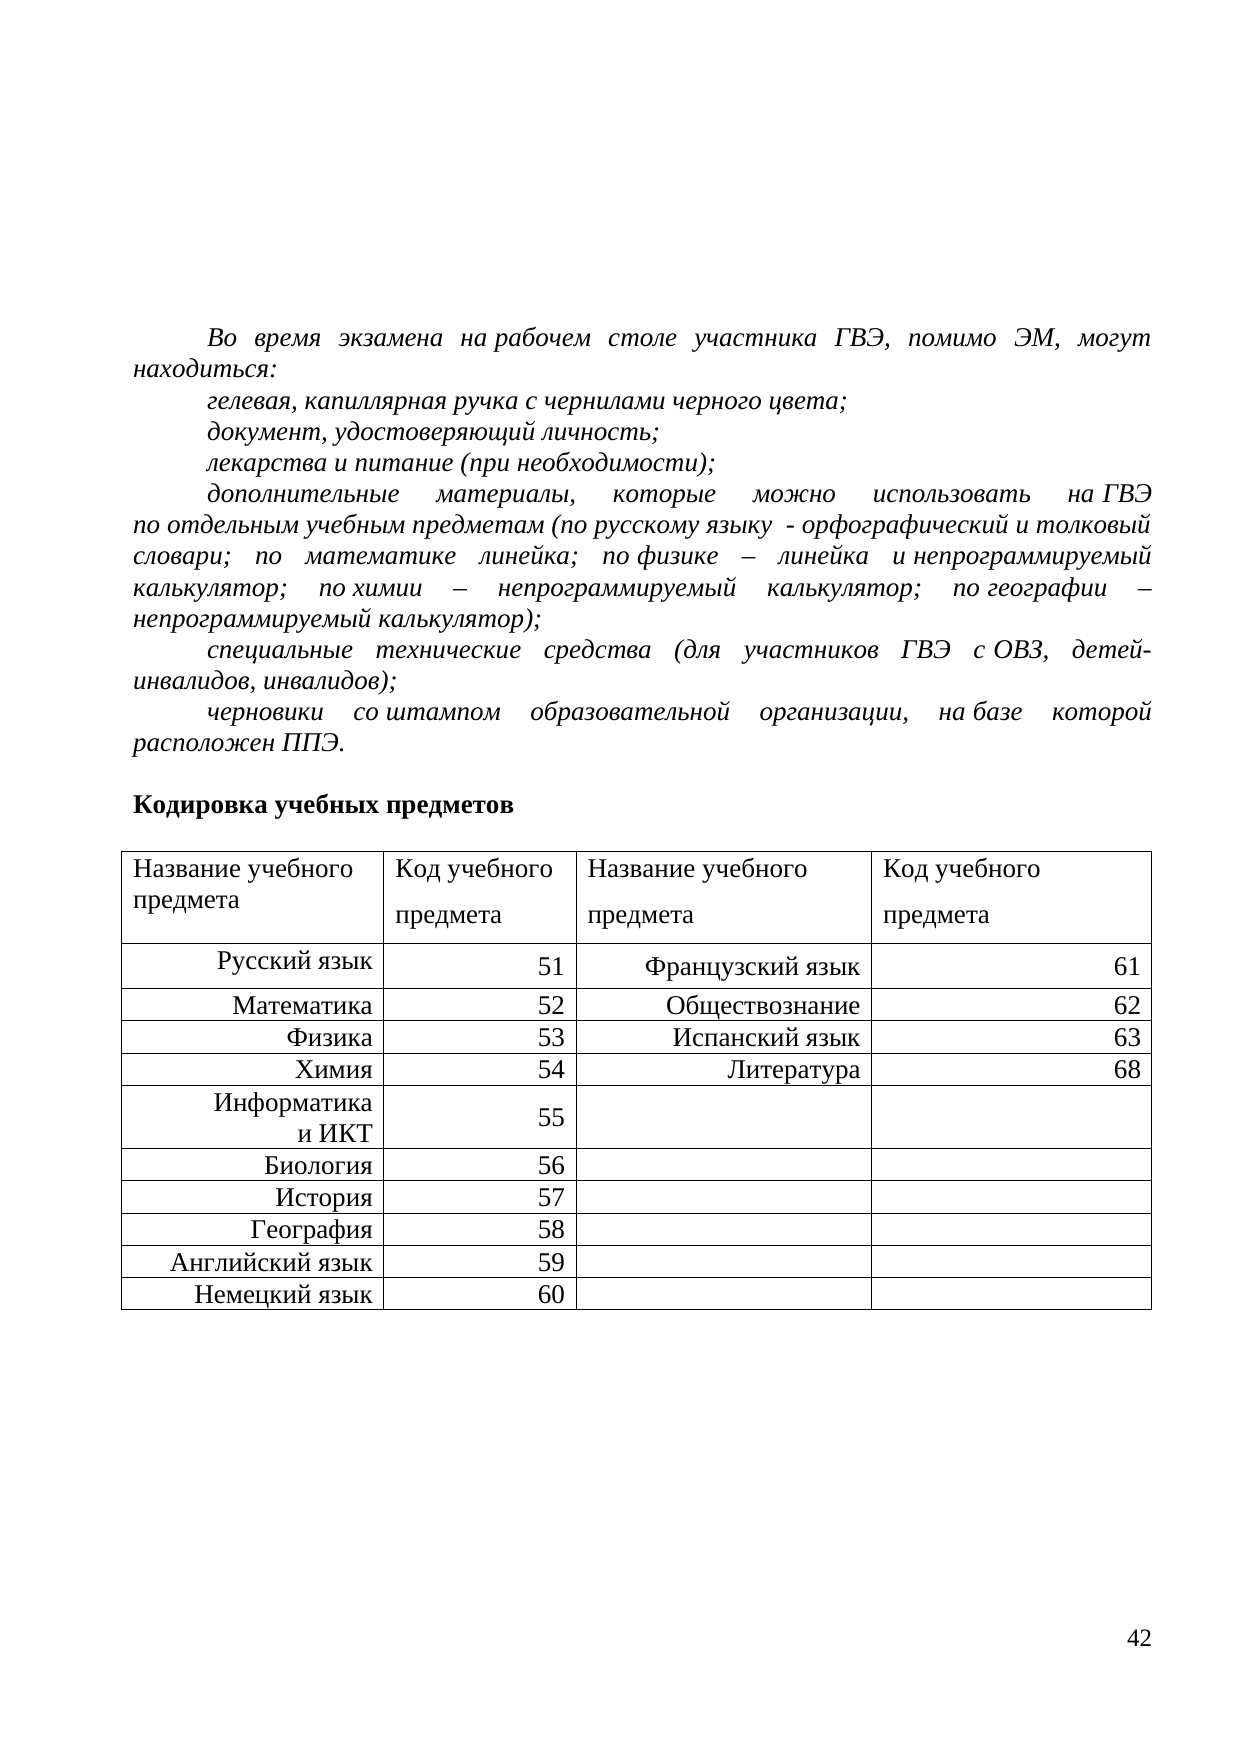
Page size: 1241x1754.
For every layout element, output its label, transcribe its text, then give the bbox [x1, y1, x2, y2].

table_cell Информатика и ИКТ [122, 1086, 383, 1148]
table_cell [577, 1246, 871, 1277]
table_cell [577, 1086, 871, 1148]
table_cell История [122, 1181, 383, 1212]
table_cell [872, 1246, 1151, 1277]
table_cell 51 [384, 944, 576, 988]
table_cell [577, 1149, 871, 1180]
text дополнительные материалы, которые можно использовать на ГВЭ по отдельным учебным предметам (по русскому языку - орфографический и толковый словари; по математике линейка; по физике – линейка и непрограммируемый калькулятор; по химии – непрограммируемый калькулятор; по географии –непрограммируемый калькулятор); [133, 477, 1152, 633]
text черновики со штампом образовательной организации, на базе которой расположен ППЭ. [133, 695, 1152, 757]
table_cell Немецкий язык [122, 1278, 383, 1309]
text документ, удостоверяющий личность; [133, 415, 1152, 446]
table_header Название учебного предмета [122, 852, 383, 943]
table_cell Химия [122, 1054, 383, 1085]
table_header Код учебного предмета [872, 852, 1151, 943]
table_cell 55 [384, 1086, 576, 1148]
table_cell Английский язык [122, 1246, 383, 1277]
table_header Код учебного предмета [384, 852, 576, 943]
table_cell [577, 1181, 871, 1212]
table_cell Русский язык [122, 944, 383, 988]
table_cell [872, 1181, 1151, 1212]
table_cell 60 [384, 1278, 576, 1309]
table_cell Французский язык [577, 944, 871, 988]
table_cell [872, 1086, 1151, 1148]
table_cell Испанский язык [577, 1021, 871, 1053]
table_cell 53 [384, 1021, 576, 1053]
table_cell [872, 1214, 1151, 1245]
text лекарства и питание (при необходимости); [133, 446, 1152, 477]
table_cell 58 [384, 1214, 576, 1245]
table_cell Физика [122, 1021, 383, 1053]
table_cell 56 [384, 1149, 576, 1180]
table_header Название учебного предмета [577, 852, 871, 943]
table_cell 61 [872, 944, 1151, 988]
text Во время экзамена на рабочем столе участника ГВЭ, помимо ЭМ, могут находиться: [133, 321, 1152, 384]
table_cell Обществознание [577, 989, 871, 1020]
text гелевая, капиллярная ручка с чернилами черного цвета; [133, 384, 1152, 415]
text Кодировка учебных предметов [133, 789, 1152, 820]
table_cell Математика [122, 989, 383, 1020]
table_cell 68 [872, 1054, 1151, 1085]
table_cell Биология [122, 1149, 383, 1180]
table_cell [872, 1149, 1151, 1180]
table_cell 57 [384, 1181, 576, 1212]
table_cell [577, 1214, 871, 1245]
table_cell [577, 1278, 871, 1309]
table_cell [872, 1278, 1151, 1309]
table_cell 62 [872, 989, 1151, 1020]
table_cell География [122, 1214, 383, 1245]
table_cell 54 [384, 1054, 576, 1085]
table_cell 59 [384, 1246, 576, 1277]
table_cell 63 [872, 1021, 1151, 1053]
text специальные технические средства (для участников ГВЭ с ОВЗ, детей-инвалидов, инвалидов); [133, 633, 1152, 695]
table_cell Литература [577, 1054, 871, 1085]
table_cell 52 [384, 989, 576, 1020]
